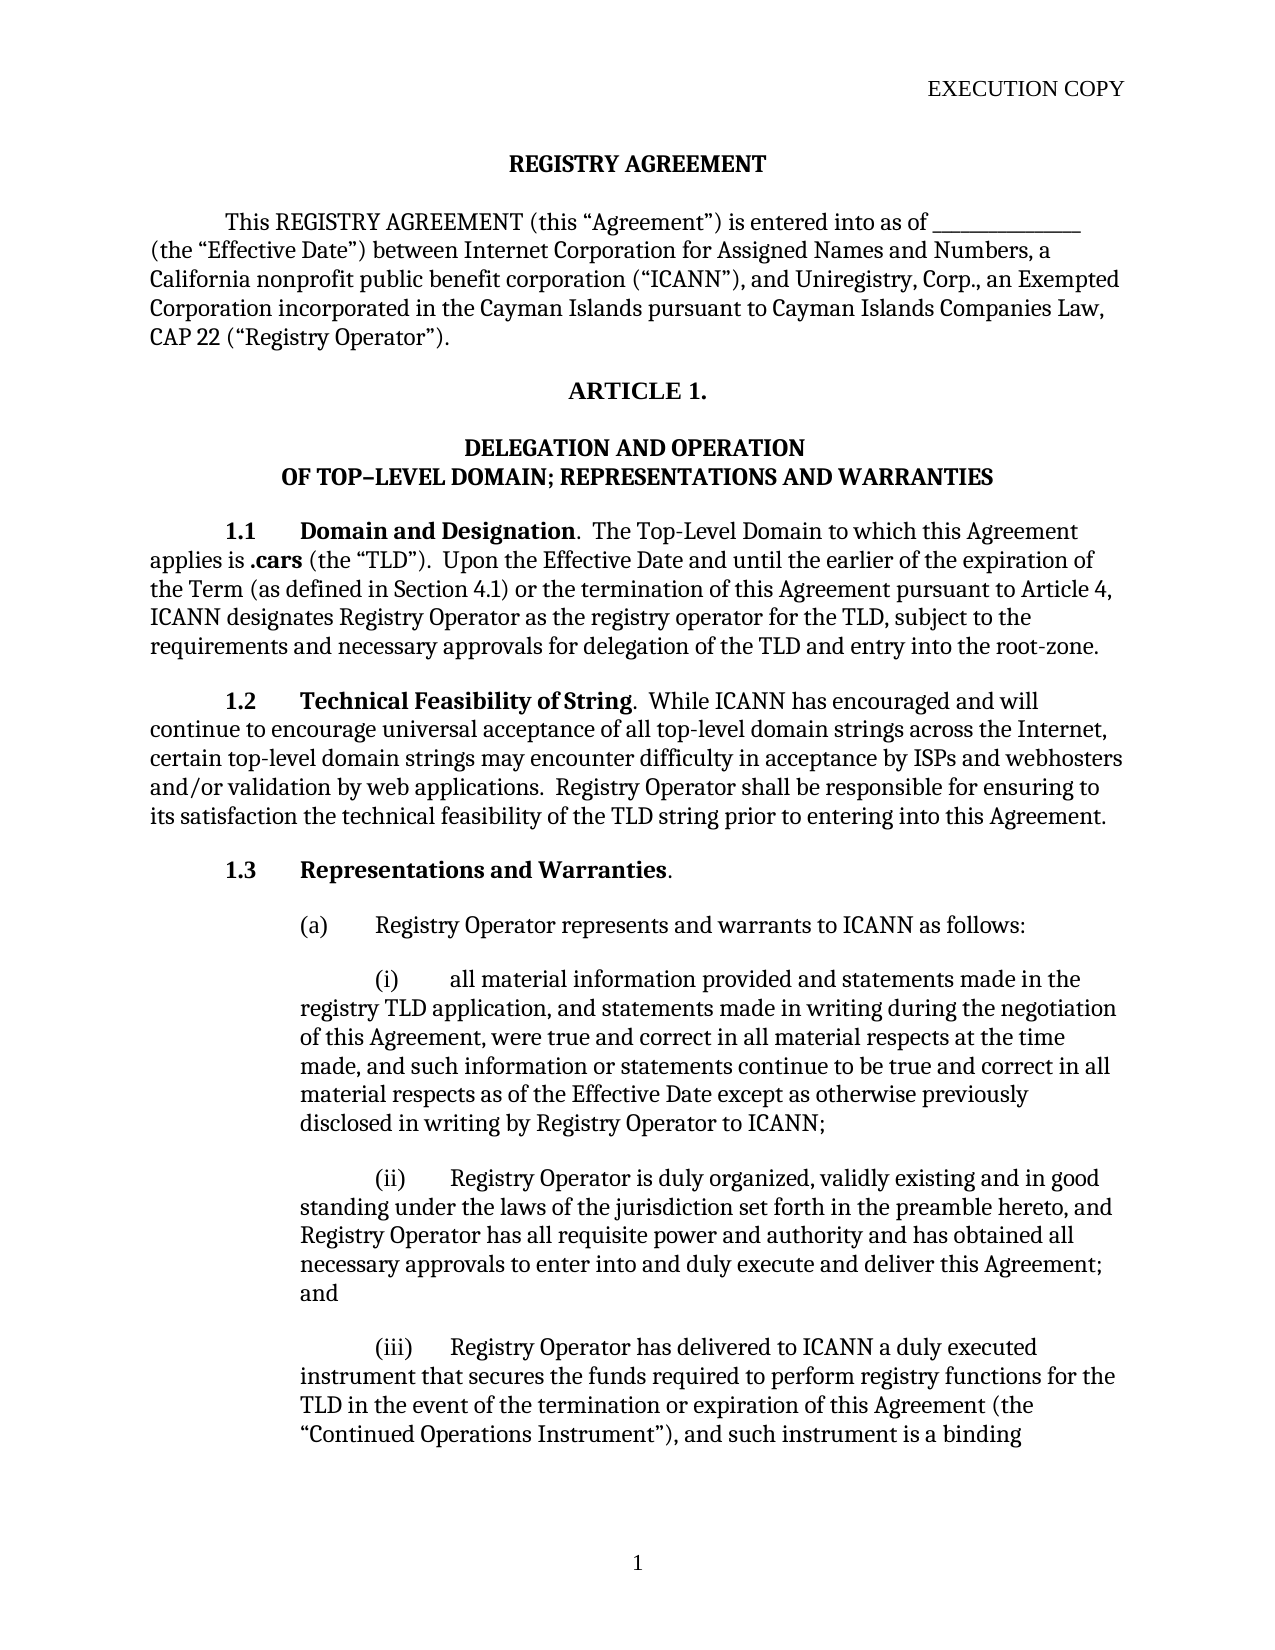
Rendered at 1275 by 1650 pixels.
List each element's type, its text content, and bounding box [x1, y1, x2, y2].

text all material information provided and statements made in the registry TLD application, and statements made in writing during the negotiation of this Agreement, were true and correct in all material respects at the time made, and such information or statements continue to be true and correct in all material respects as of the Effective Date except as otherwise previously disclosed in writing by Registry Operator to ICANN; [300, 964, 1125, 1138]
text Domain and Designation. The Top-Level Domain to which this Agreement applies is .cars (the “TLD”). Upon the Effective Date and until the earlier of the expiration of the Term (as defined in Section 4.1) or the termination of this Agreement pursuant to Article 4, ICANN designates Registry Operator as the registry operator for the TLD, subject to the requirements and necessary approvals for delegation of the TLD and entry into the root-zone. [150, 516, 1125, 661]
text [300, 1332, 1125, 1448]
text Representations and Warranties. [150, 855, 1125, 885]
text This REGISTRY AGREEMENT (this “Agreement”) is entered into as of ________________ (the “Effective Date”) between Internet Corporation for Assigned Names and Numbers, a California nonprofit public benefit corporation (“ICANN”), and Uniregistry, Corp., an Exempted Corporation incorporated in the Cayman Islands pursuant to Cayman Islands Companies Law, CAP 22 (“Registry Operator”). [150, 207, 1125, 351]
text Technical Feasibility of String. While ICANN has encouraged and will continue to encourage universal acceptance of all top-level domain strings across the Internet, certain top-level domain strings may encounter difficulty in acceptance by ISPs and webhosters and/or validation by web applications. Registry Operator shall be responsible for ensuring to its satisfaction the technical feasibility of the TLD string prior to entering into this Agreement. [150, 686, 1125, 830]
text Registry Operator is duly organized, validly existing and in good standing under the laws of the jurisdiction set forth in the preamble hereto, and Registry Operator has all requisite power and authority and has obtained all necessary approvals to enter into and duly execute and deliver this Agreement; and [300, 1163, 1125, 1307]
text Registry Operator represents and warrants to ICANN as follows: [150, 910, 1125, 939]
text DELEGATION AND OPERATION OF TOP–LEVEL DOMAIN; REPRESENTATIONS AND WARRANTIES [150, 376, 1125, 491]
title REGISTRY AGREEMENT [150, 150, 1125, 179]
